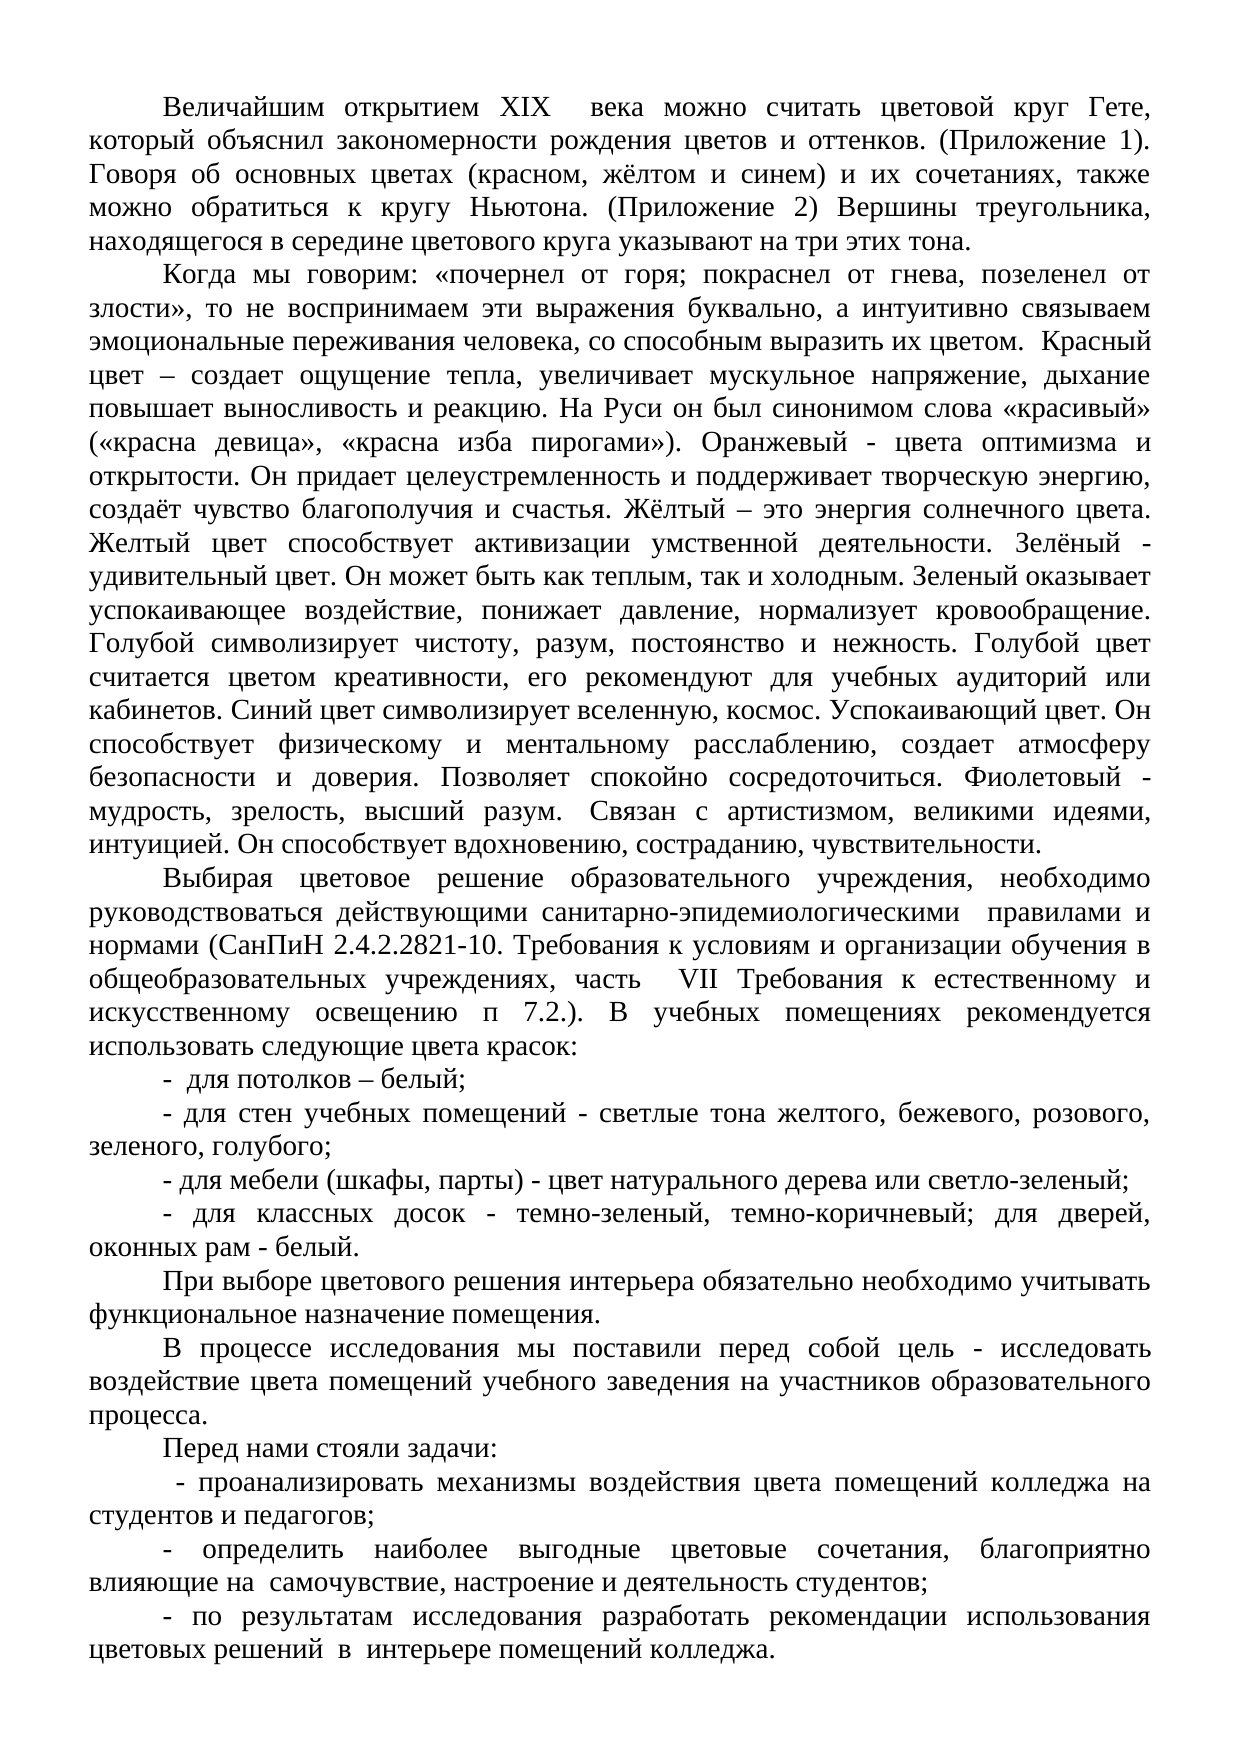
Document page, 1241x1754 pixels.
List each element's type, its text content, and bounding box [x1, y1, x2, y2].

text Перед нами стояли задачи: [89, 1430, 1152, 1464]
text - проанализировать механизмы воздействия цвета помещений колледжа на студентов и педагогов; [89, 1464, 1152, 1531]
text - для стен учебных помещений - светлые тона желтого, бежевого, розового, зеленого, голубого; [89, 1095, 1152, 1162]
text - по результатам исследования разработать рекомендации использования цветовых решений в интерьере помещений колледжа. [89, 1598, 1152, 1665]
text Когда мы говорим: «почернел от горя; покраснел от гнева, позеленел от злости», то не воспринимаем эти выражения буквально, а интуитивно связываем эмоциональные переживания человека, со способным выразить их цветом. Красный цвет – создает ощущение тепла, увеличивает мускульное напряжение, дыхание повышает выносливость и реакцию. На Руси он был синонимом слова «красивый» («красна девица», «красна изба пирогами»). Оранжевый - цвета оптимизма и открытости. Он придает целеустремленность и поддерживает творческую энергию, создаёт чувство благополучия и счастья. Жёлтый – это энергия солнечного цвета. Желтый цвет способствует активизации умственной деятельности. Зелёный - удивительный цвет. Он может быть как теплым, так и холодным. Зеленый оказывает успокаивающее воздействие, понижает давление, нормализует кровообращение. Голубой символизирует чистоту, разум, постоянство и нежность. Голубой цвет считается цветом креативности, его рекомендуют для учебных аудиторий или кабинетов. Синий цвет символизирует вселенную, космос. Успокаивающий цвет. Он способствует физическому и ментальному расслаблению, создает атмосферу безопасности и доверия. Позволяет спокойно сосредоточиться. Фиолетовый - мудрость, зрелость, высший разум. Связан с артистизмом, великими идеями, интуицией. Он способствует вдохновению, состраданию, чувствительности. [89, 256, 1152, 357]
text - для классных досок - темно-зеленый, темно-коричневый; для дверей, оконных рам - белый. [89, 1196, 1152, 1263]
text В процессе исследования мы поставили перед собой цель - исследовать воздействие цвета помещений учебного заведения на участников образовательного процесса. [89, 1330, 1152, 1430]
text - для потолков – белый; [89, 1061, 1152, 1095]
text При выборе цветового решения интерьера обязательно необходимо учитывать функциональное назначение помещения. [89, 1263, 1152, 1330]
text - для мебели (шкафы, парты) - цвет натурального дерева или светло-зеленый; [89, 1162, 1152, 1196]
text Выбирая цветовое решение образовательного учреждения, необходимо руководствоваться действующими санитарно-эпидемиологическими правилами и нормами (СанПиН 2.4.2.2821-10. Требования к условиям и организации обучения в общеобразовательных учреждениях, часть VII Требования к естественному и искусственному освещению п 7.2.). В учебных помещениях рекомендуется использовать следующие цвета красок: [89, 860, 1152, 1061]
text Величайшим открытием XIX века можно считать цветовой круг Гете, который объяснил закономерности рождения цветов и оттенков. (Приложение 1). Говоря об основных цветах (красном, жёлтом и синем) и их сочетаниях, также можно обратиться к кругу Ньютона. (Приложение 2) Вершины треугольника, находящегося в середине цветового круга указывают на три этих тона. [89, 89, 1152, 256]
text - определить наиболее выгодные цветовые сочетания, благоприятно влияющие на самочувствие, настроение и деятельность студентов; [89, 1531, 1152, 1598]
text Когда мы говорим: «почернел от горя; покраснел от гнева, позеленел от злости», то не воспринимаем эти выражения буквально, а интуитивно связываем эмоциональные переживания человека, со способным выразить их цветом. Красный цвет – создает ощущение тепла, увеличивает мускульное напряжение, дыхание повышает выносливость и реакцию. На Руси он был синонимом слова «красивый» («красна девица», «красна изба пирогами»). Оранжевый - цвета оптимизма и открытости. Он придает целеустремленность и поддерживает творческую энергию, создаёт чувство благополучия и счастья. Жёлтый – это энергия солнечного цвета. Желтый цвет способствует активизации умственной деятельности. Зелёный - удивительный цвет. Он может быть как теплым, так и холодным. Зеленый оказывает успокаивающее воздействие, понижает давление, нормализует кровообращение. Голубой символизирует чистоту, разум, постоянство и нежность. Голубой цвет считается цветом креативности, его рекомендуют для учебных аудиторий или кабинетов. Синий цвет символизирует вселенную, космос. Успокаивающий цвет. Он способствует физическому и ментальному расслаблению, создает атмосферу безопасности и доверия. Позволяет спокойно сосредоточиться. Фиолетовый - мудрость, зрелость, высший разум. Связан с артистизмом, великими идеями, интуицией. Он способствует вдохновению, состраданию, чувствительности. [89, 391, 1152, 860]
